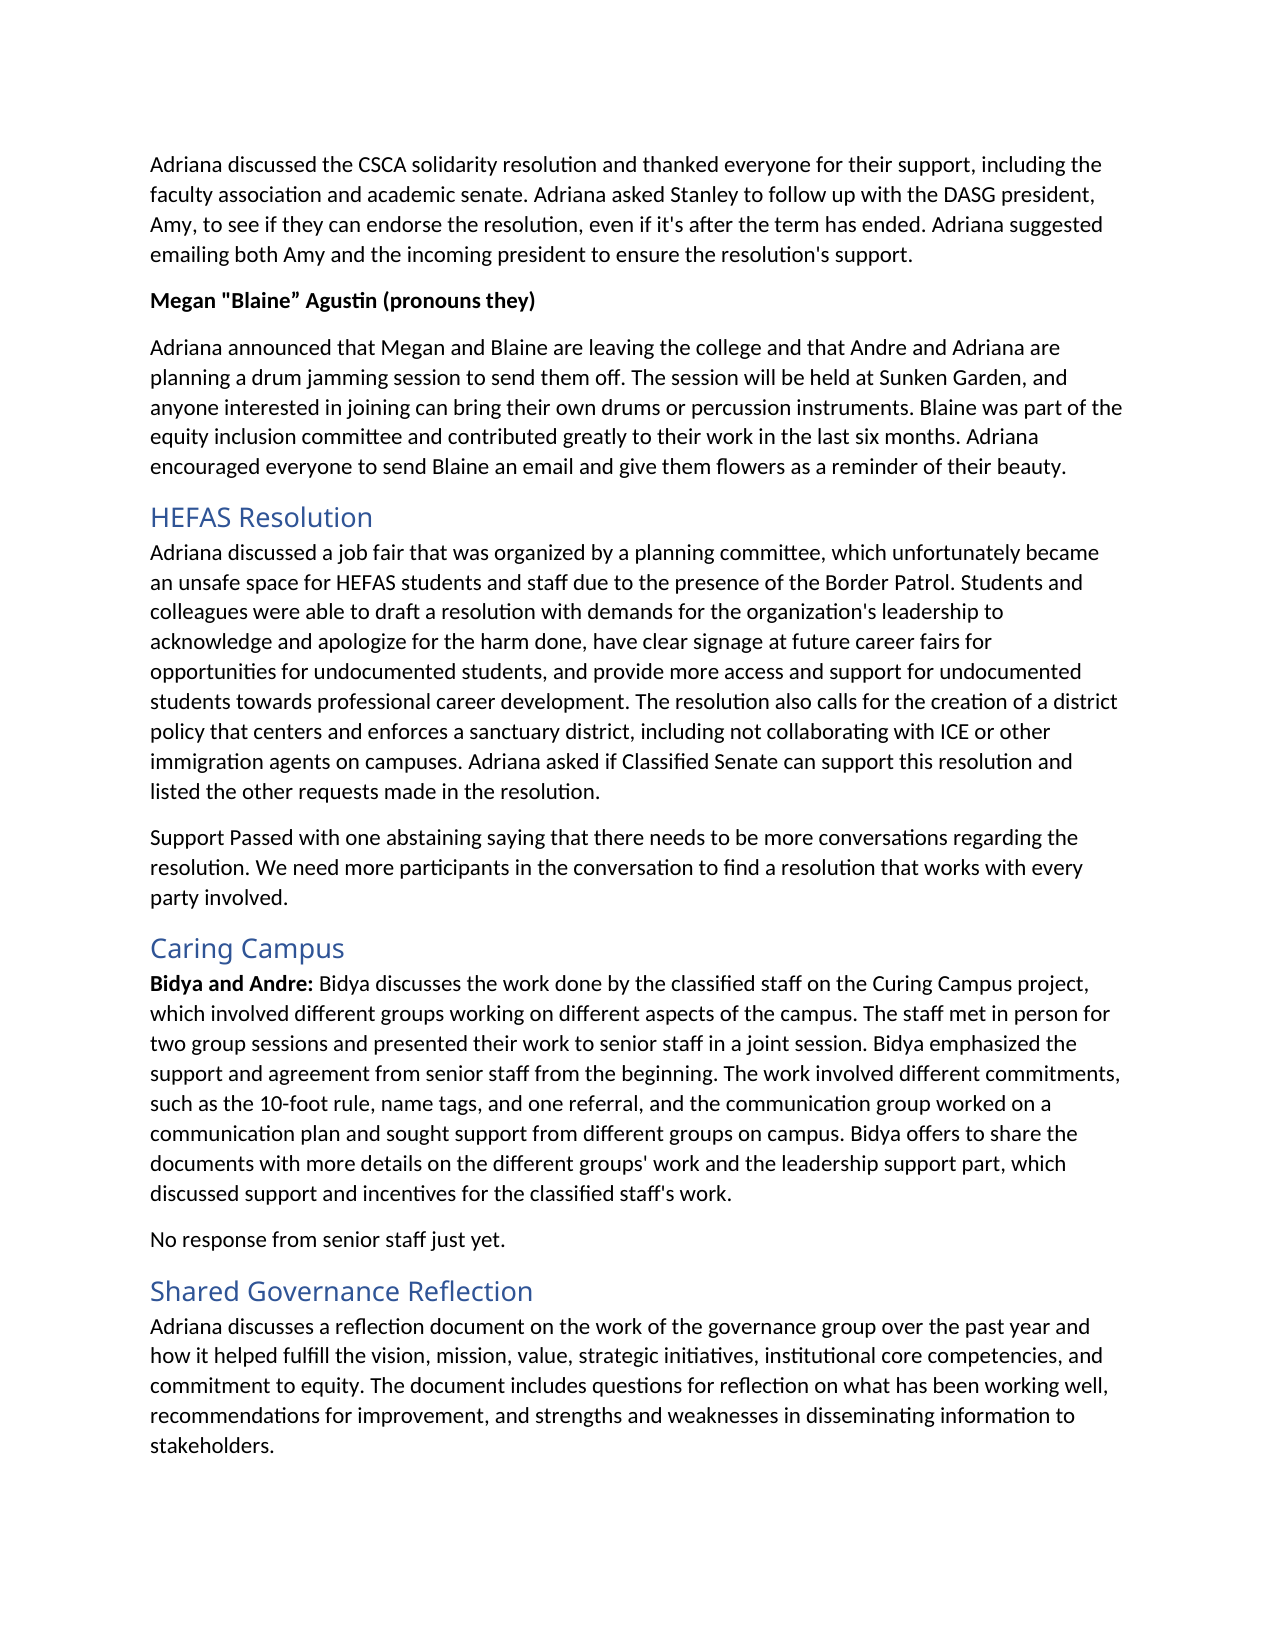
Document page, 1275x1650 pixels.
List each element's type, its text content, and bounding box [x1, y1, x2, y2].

subtitle Caring Campus [150, 930, 1125, 967]
text Support Passed with one abstaining saying that there needs to be more conversations regarding the resolution. We need more participants in the conversation to find a resolution that works with every party involved. [150, 823, 1125, 911]
subtitle Shared Governance Reflection [150, 1272, 1125, 1309]
text Adriana announced that Megan and Blaine are leaving the college and that Andre and Adriana are planning a drum jamming session to send them off. The session will be held at Sunken Garden, and anyone interested in joining can bring their own drums or percussion instruments. Blaine was part of the equity inclusion committee and contributed greatly to their work in the last six months. Adriana encouraged everyone to send Blaine an email and give them flowers as a reminder of their beauty. [150, 333, 1125, 480]
text HEFAS Resolution Adriana discussed a job fair that was organized by a planning committee, which unfortunately became an unsafe space for HEFAS students and staff due to the presence of the Border Patrol. Students and colleagues were able to draft a resolution with demands for the organization's leadership to acknowledge and apologize for the harm done, have clear signage at future career fairs for opportunities for undocumented students, and provide more access and support for undocumented students towards professional career development. The resolution also calls for the creation of a district policy that centers and enforces a sanctuary district, including not collaborating with ICE or other immigration agents on campuses. Adriana asked if Classified Senate can support this resolution and listed the other requests made in the resolution. [150, 499, 1125, 805]
text Megan "Blaine” Agustin (pronouns they) [150, 286, 1125, 314]
text Adriana discussed the CSCA solidarity resolution and thanked everyone for their support, including the faculty association and academic senate. Adriana asked Stanley to follow up with the DASG president, Amy, to see if they can endorse the resolution, even if it's after the term has ended. Adriana suggested emailing both Amy and the incoming president to ensure the resolution's support. [150, 150, 1125, 268]
text No response from senior staff just yet. [150, 1225, 1125, 1253]
text Bidya and Andre: Bidya discusses the work done by the classified staff on the Curing Campus project, which involved different groups working on different aspects of the campus. The staff met in person for two group sessions and presented their work to senior staff in a joint session. Bidya emphasized the support and agreement from senior staff from the beginning. The work involved different commitments, such as the 10-foot rule, name tags, and one referral, and the communication group worked on a communication plan and sought support from different groups on campus. Bidya offers to share the documents with more details on the different groups' work and the leadership support part, which discussed support and incentives for the classified staff's work. [150, 969, 1125, 1207]
text Adriana discusses a reflection document on the work of the governance group over the past year and how it helped fulfill the vision, mission, value, strategic initiatives, institutional core competencies, and commitment to equity. The document includes questions for reflection on what has been working well, recommendations for improvement, and strengths and weaknesses in disseminating information to stakeholders. [150, 1312, 1125, 1459]
